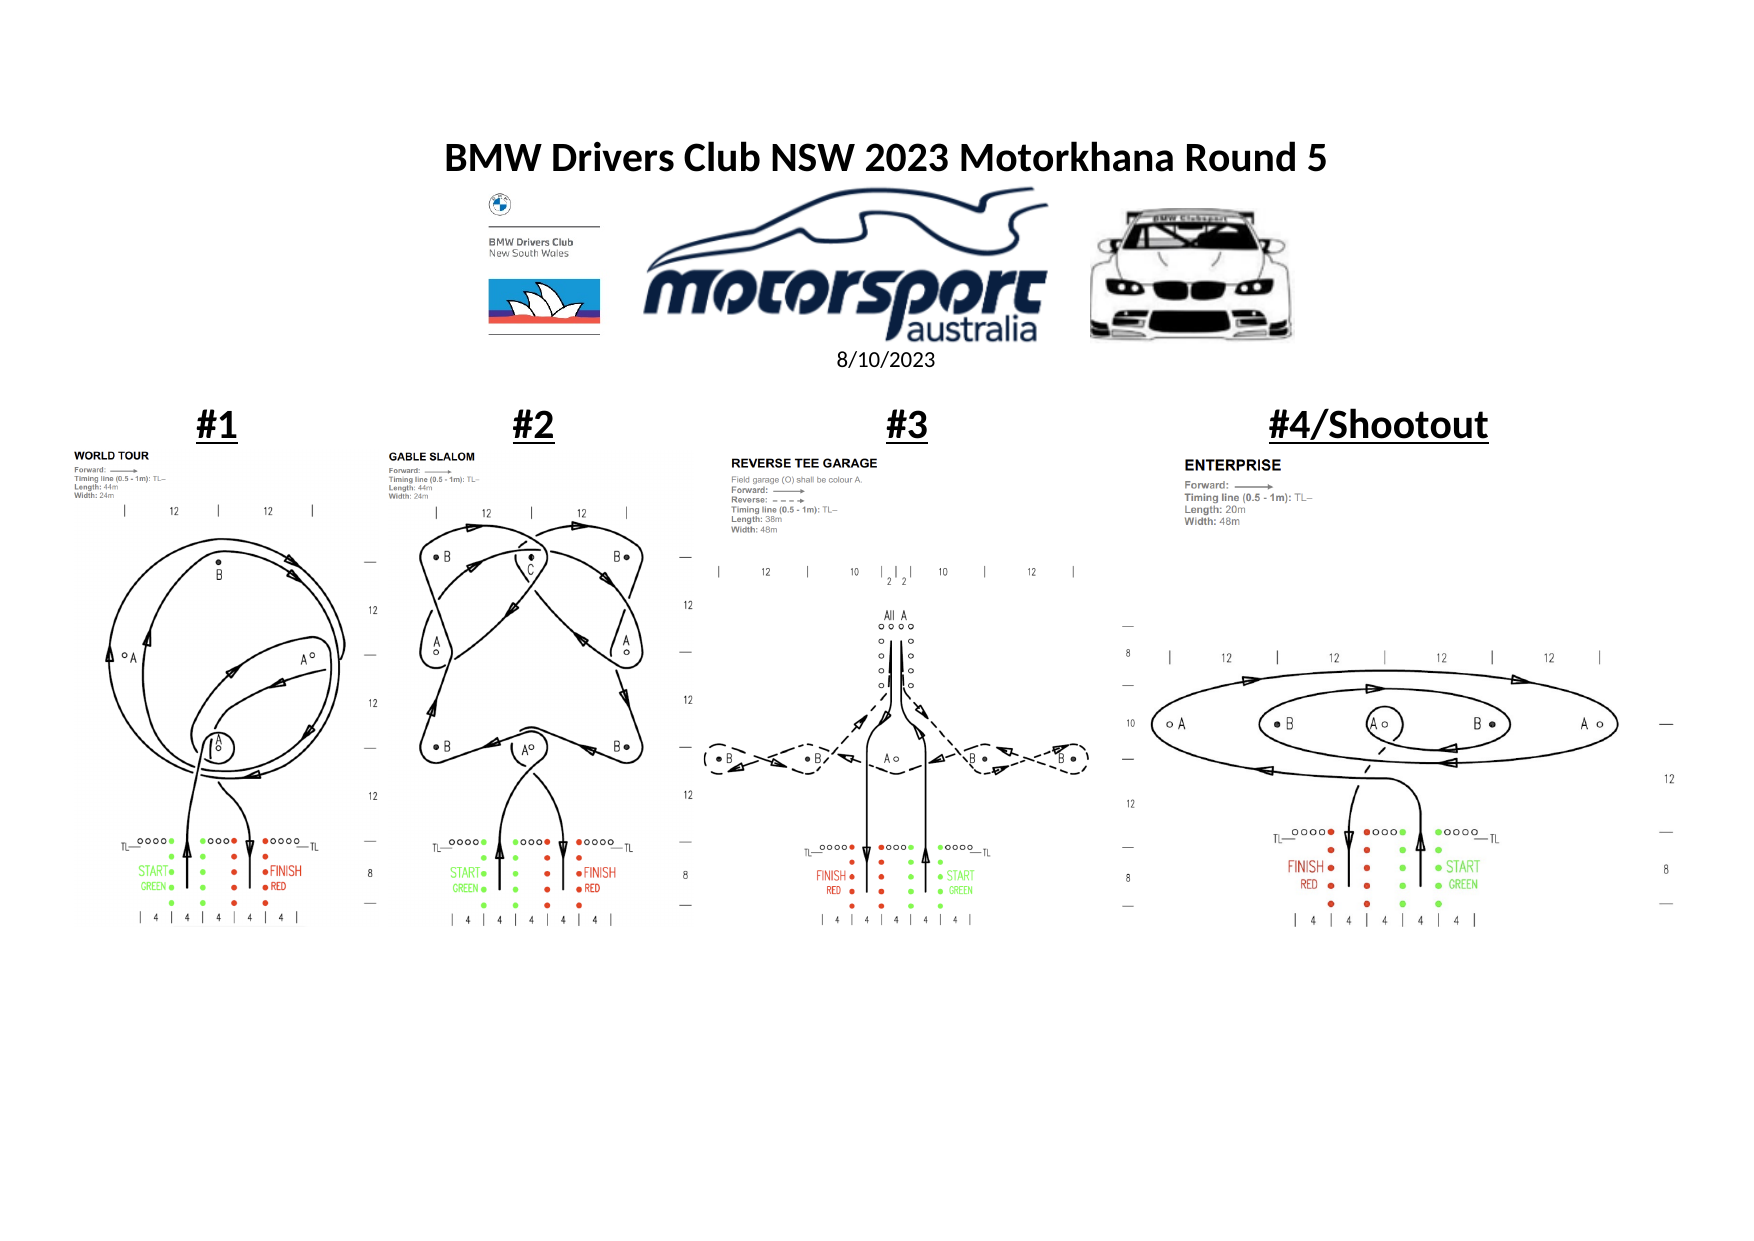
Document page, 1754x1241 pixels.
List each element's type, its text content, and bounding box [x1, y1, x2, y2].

text 8/10/2023 [74, 345, 1698, 373]
picture [703, 453, 1139, 927]
text #1 #2 #3 #4/Shootout [74, 398, 1698, 449]
picture [388, 450, 695, 927]
picture [1090, 208, 1295, 345]
picture [73, 449, 379, 927]
text BMW Drivers Club NSW 2023 Motorkhana Round 5 [74, 131, 1698, 182]
picture [477, 182, 610, 345]
picture [641, 182, 1049, 345]
picture [1147, 455, 1676, 927]
